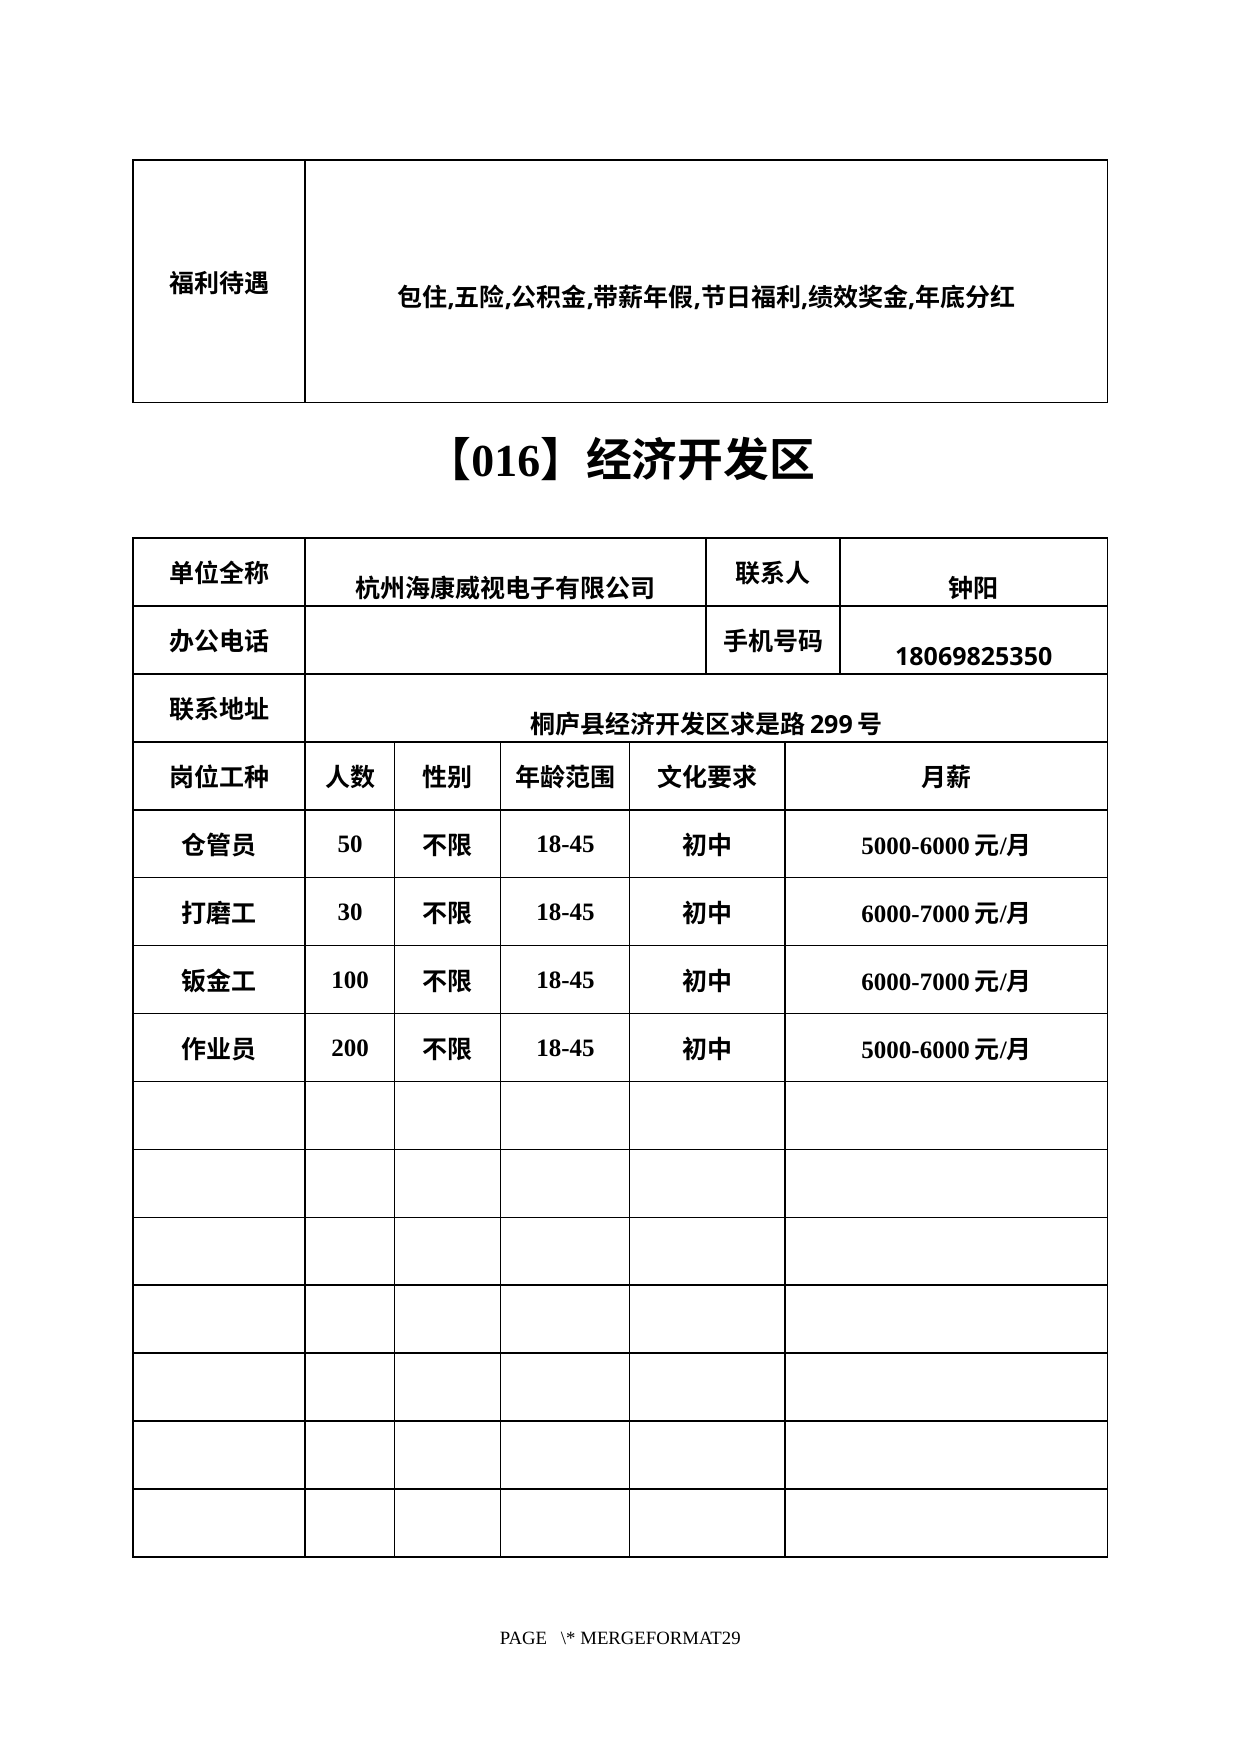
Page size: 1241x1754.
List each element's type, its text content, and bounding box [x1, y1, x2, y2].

table_cell 桐庐县经济开发区求是路299号 [306, 675, 1107, 741]
table_cell [501, 1286, 629, 1352]
table_cell 不限 [395, 811, 500, 877]
table_cell [501, 1218, 629, 1284]
table_cell [134, 1354, 304, 1420]
table_cell 100 [306, 946, 394, 1013]
table_cell 6000-7000元/月 [786, 946, 1107, 1013]
table_cell 18-45 [501, 946, 629, 1013]
table_header 杭州海康威视电子有限公司 [306, 539, 705, 605]
table_cell [306, 1218, 394, 1284]
table_cell [786, 1422, 1107, 1488]
table_cell 年龄范围 [501, 743, 629, 809]
table_cell [501, 1422, 629, 1488]
table_cell [306, 607, 705, 673]
table_cell [630, 1082, 784, 1148]
table_cell 月薪 [786, 743, 1107, 809]
table_cell [501, 1354, 629, 1420]
table_cell [501, 1490, 629, 1556]
table_cell 性别 [395, 743, 500, 809]
table_cell 5000-6000元/月 [786, 811, 1107, 877]
table_cell 初中 [630, 811, 784, 877]
text 【016】经济开发区 [133, 407, 1107, 505]
table_cell [630, 1490, 784, 1556]
table_cell 岗位工种 [134, 743, 304, 809]
table_cell [630, 1422, 784, 1488]
table_cell [395, 1218, 500, 1284]
table_cell [395, 1150, 500, 1216]
table_cell [630, 1150, 784, 1216]
table_cell [306, 1354, 394, 1420]
table_cell 18-45 [501, 878, 629, 945]
table_cell 仓管员 [134, 811, 304, 877]
table_cell [501, 1082, 629, 1148]
table_cell 30 [306, 878, 394, 945]
table_cell [786, 1490, 1107, 1556]
table_cell [306, 1490, 394, 1556]
table_cell 18-45 [501, 811, 629, 877]
table_cell [306, 1286, 394, 1352]
table_cell 200 [306, 1014, 394, 1081]
table_cell 打磨工 [134, 878, 304, 945]
table_header 钟阳 [841, 539, 1107, 605]
table_cell [306, 1422, 394, 1488]
table_cell 5000-6000元/月 [786, 1014, 1107, 1081]
table_cell 18069825350 [841, 607, 1107, 673]
table_cell 办公电话 [134, 607, 304, 673]
table_cell 包住,五险,公积金,带薪年假,节日福利,绩效奖金,年底分红 [306, 161, 1107, 402]
table_cell [306, 1150, 394, 1216]
table_cell 6000-7000元/月 [786, 878, 1107, 945]
table_cell 不限 [395, 1014, 500, 1081]
table_cell [395, 1490, 500, 1556]
table_cell [630, 1218, 784, 1284]
table_cell 不限 [395, 946, 500, 1013]
table_header 单位全称 [134, 539, 304, 605]
table_cell [395, 1082, 500, 1148]
table_cell 人数 [306, 743, 394, 809]
table_cell 50 [306, 811, 394, 877]
table_cell [134, 1218, 304, 1284]
table_cell 初中 [630, 878, 784, 945]
table_cell 福利待遇 [134, 161, 304, 402]
table_cell [630, 1354, 784, 1420]
table_cell [134, 1286, 304, 1352]
table_cell 初中 [630, 1014, 784, 1081]
table_cell [786, 1286, 1107, 1352]
table_cell [630, 1286, 784, 1352]
table_cell [786, 1354, 1107, 1420]
table_cell [786, 1082, 1107, 1148]
table_cell 作业员 [134, 1014, 304, 1081]
table_cell [395, 1286, 500, 1352]
table_cell [134, 1422, 304, 1488]
table_cell [786, 1218, 1107, 1284]
table_cell [134, 1150, 304, 1216]
table_cell [395, 1354, 500, 1420]
table_cell [786, 1150, 1107, 1216]
table_cell [134, 1082, 304, 1148]
table_cell 初中 [630, 946, 784, 1013]
table_cell [134, 1490, 304, 1556]
table_header 联系人 [707, 539, 839, 605]
table_cell 钣金工 [134, 946, 304, 1013]
table_cell [501, 1150, 629, 1216]
table_cell 联系地址 [134, 675, 304, 741]
table_cell 18-45 [501, 1014, 629, 1081]
table_cell [395, 1422, 500, 1488]
table_cell 手机号码 [707, 607, 839, 673]
table_cell 文化要求 [630, 743, 784, 809]
table_cell [306, 1082, 394, 1148]
table_cell 不限 [395, 878, 500, 945]
